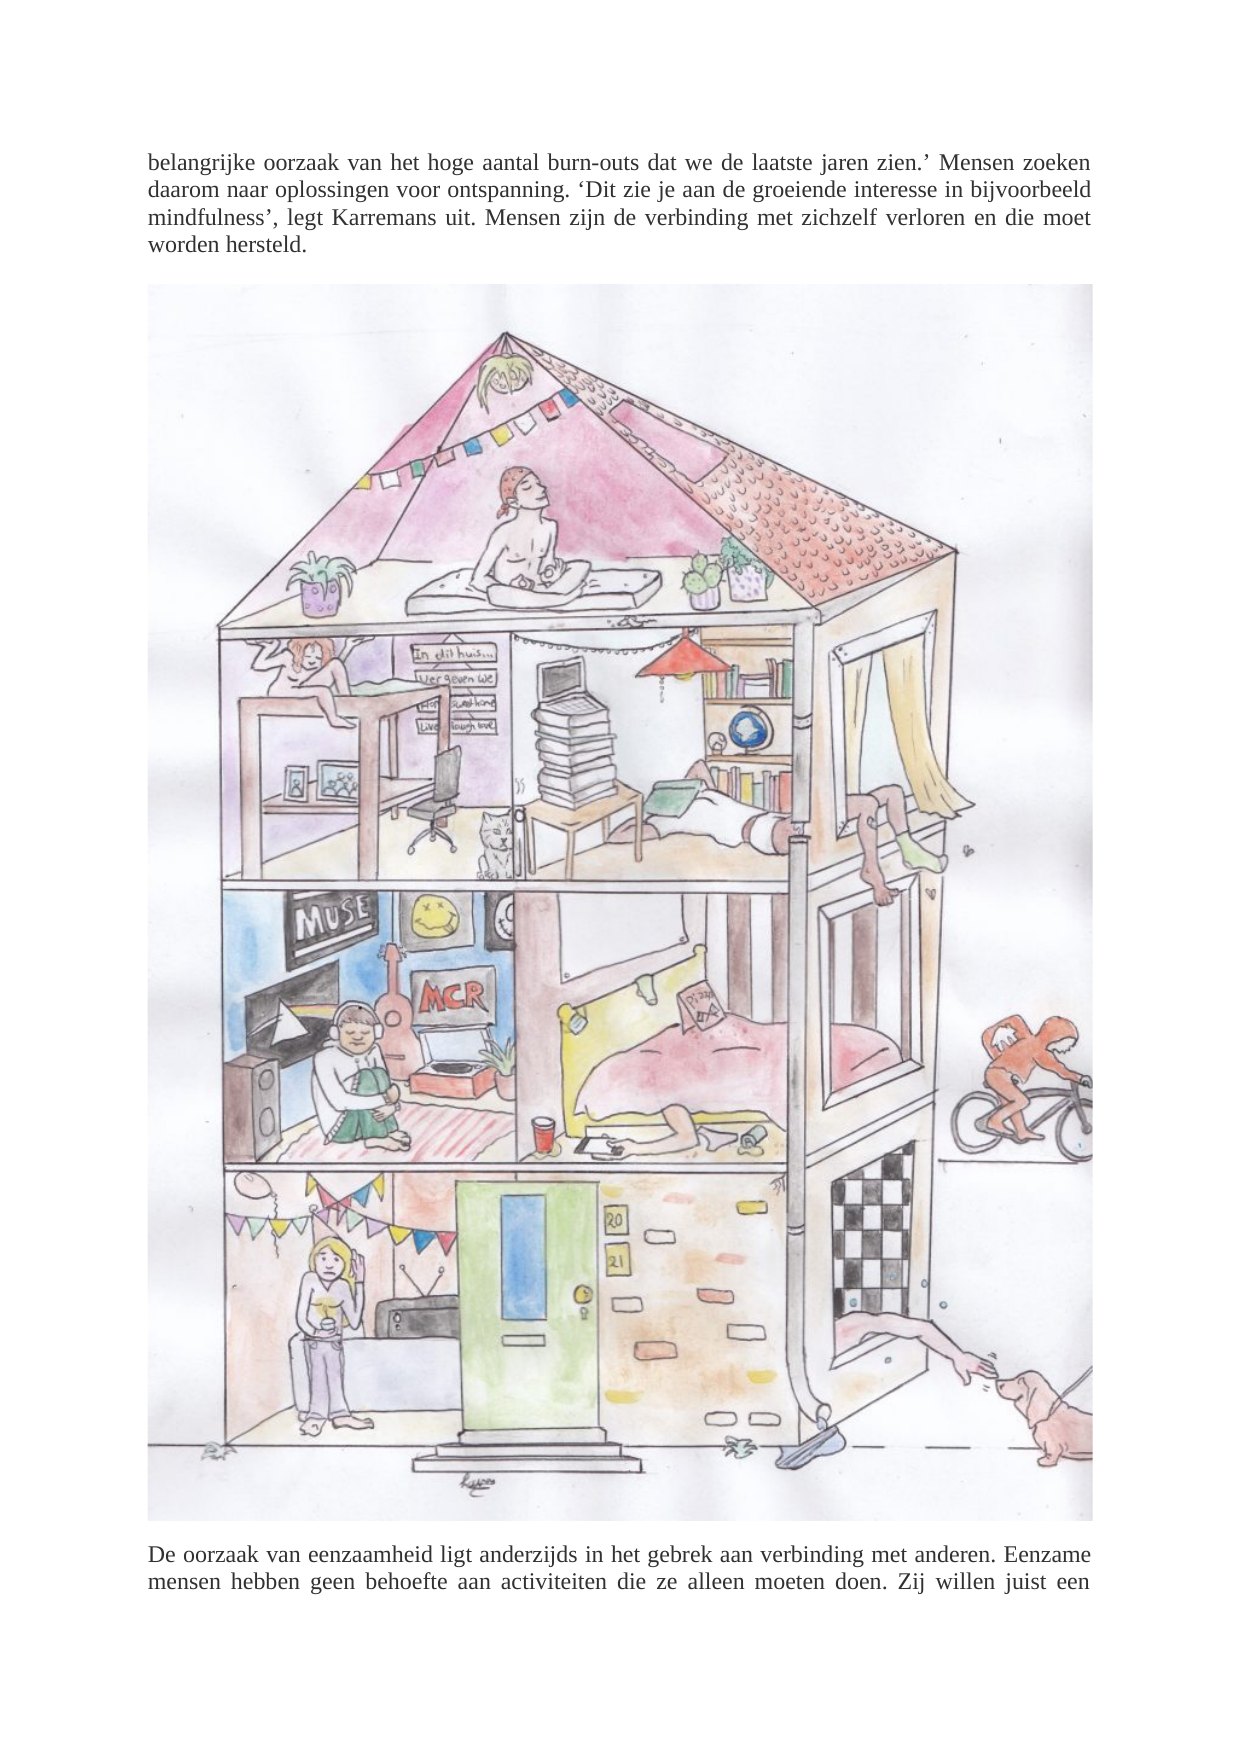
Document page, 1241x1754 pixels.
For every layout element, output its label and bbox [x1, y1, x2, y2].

text [148, 1540, 1093, 1595]
picture [147, 284, 1093, 1521]
text [148, 148, 1093, 258]
